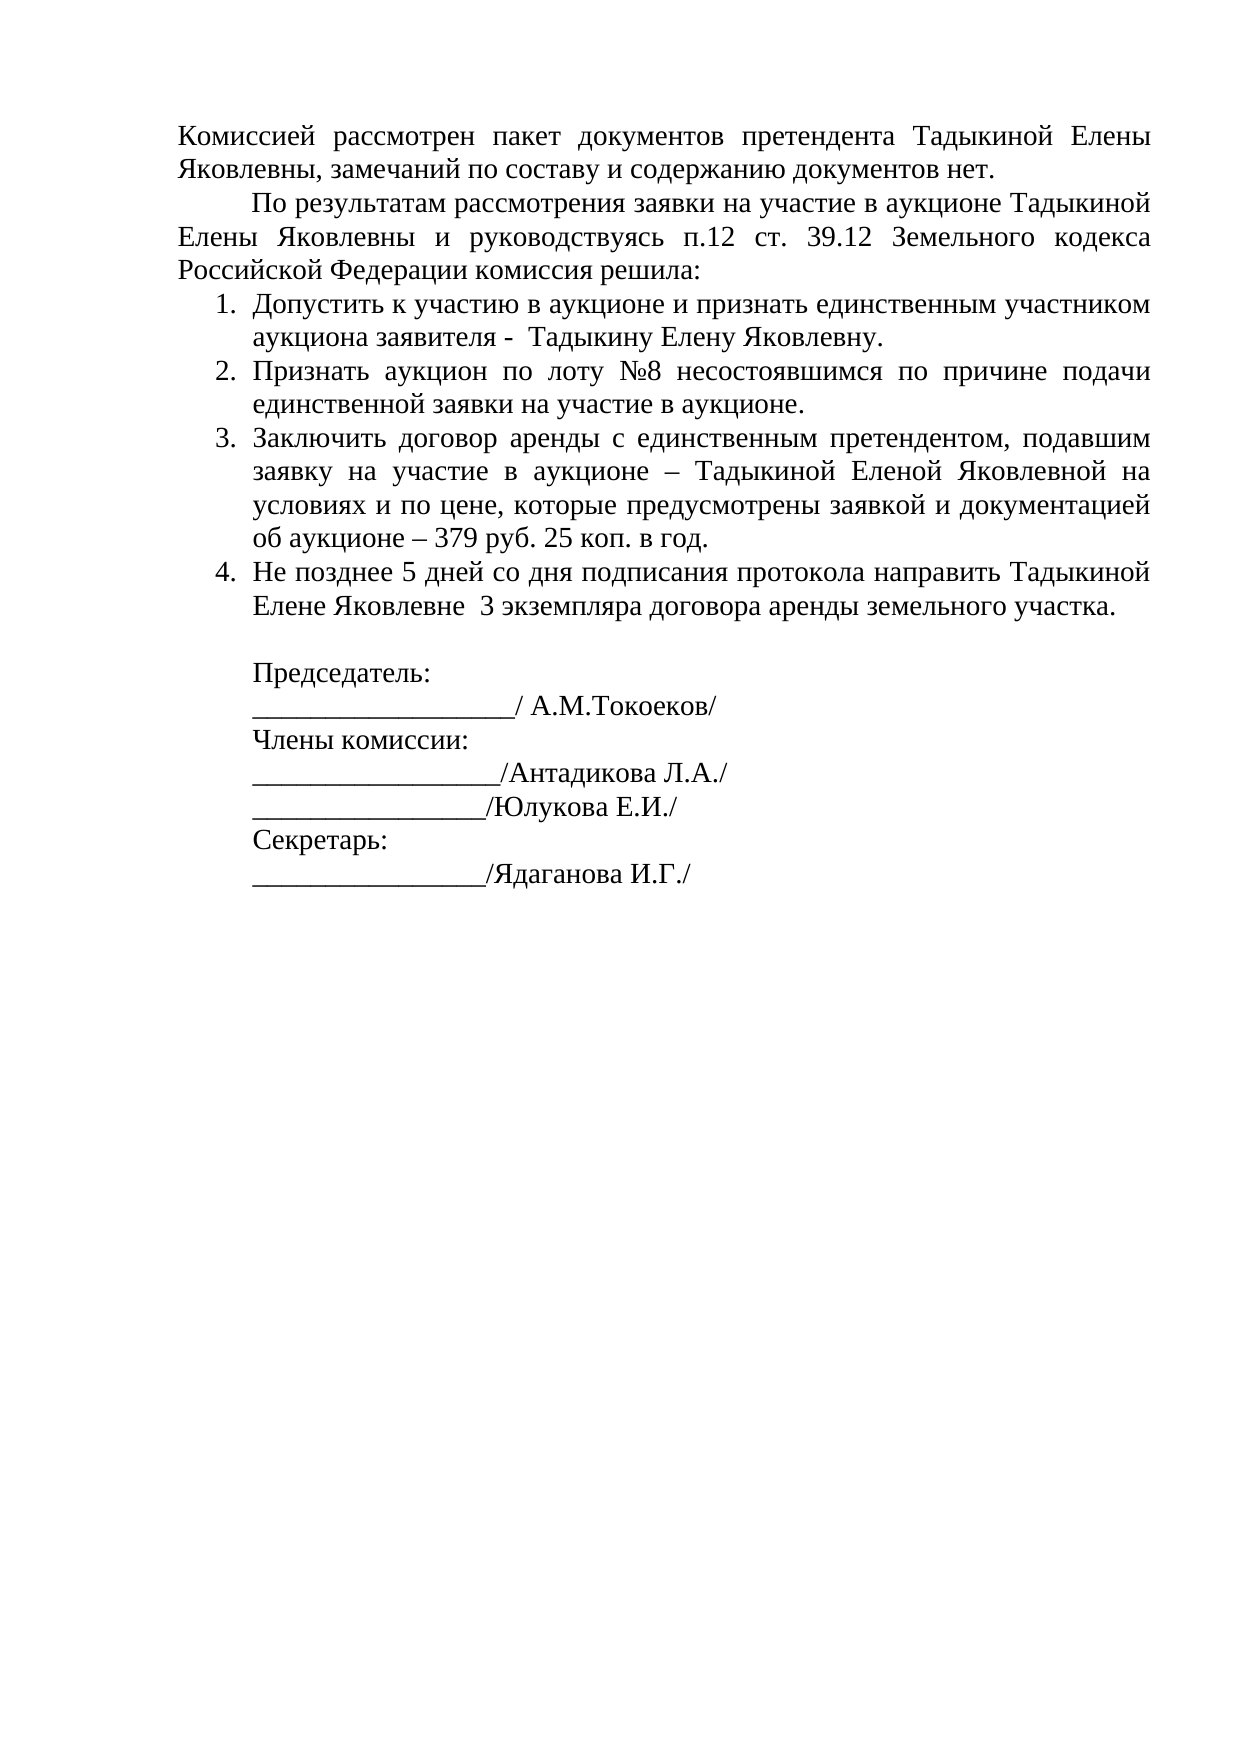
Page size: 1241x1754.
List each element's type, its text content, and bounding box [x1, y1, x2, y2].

list Члены комиссии: [252, 722, 1152, 755]
list __________________/ А.М.Токоеков/ [252, 688, 1152, 722]
list ________________/Юлукова Е.И./ [252, 789, 1152, 822]
list Допустить к участию в аукционе и признать единственным участником аукциона заявителя - Тадыкину Елену Яковлевну. [215, 286, 1152, 353]
list ________________/Ядаганова И.Г./ [252, 856, 1152, 889]
text Комиссией рассмотрен пакет документов претендента Тадыкиной Елены Яковлевны, замечаний по составу и содержанию документов нет. [177, 118, 1152, 185]
list Заключить договор аренды с единственным претендентом, подавшим заявку на участие в аукционе – Тадыкиной Еленой Яковлевной на условиях и по цене, которые предусмотрены заявкой и документацией об аукционе – 379 руб. 25 коп. в год. [215, 420, 1152, 554]
list Не позднее 5 дней со дня подписания протокола направить Тадыкиной Елене Яковлевне 3 экземпляра договора аренды земельного участка. [215, 554, 1152, 621]
list _________________/Антадикова Л.А./ [252, 755, 1152, 789]
text По результатам рассмотрения заявки на участие в аукционе Тадыкиной Елены Яковлевны и руководствуясь п.12 ст. 39.12 Земельного кодекса Российской Федерации комиссия решила: [177, 185, 1152, 286]
list Председатель: [252, 655, 1152, 688]
list Признать аукцион по лоту №8 несостоявшимся по причине подачи единственной заявки на участие в аукционе. [215, 353, 1152, 420]
list Секретарь: [252, 822, 1152, 856]
